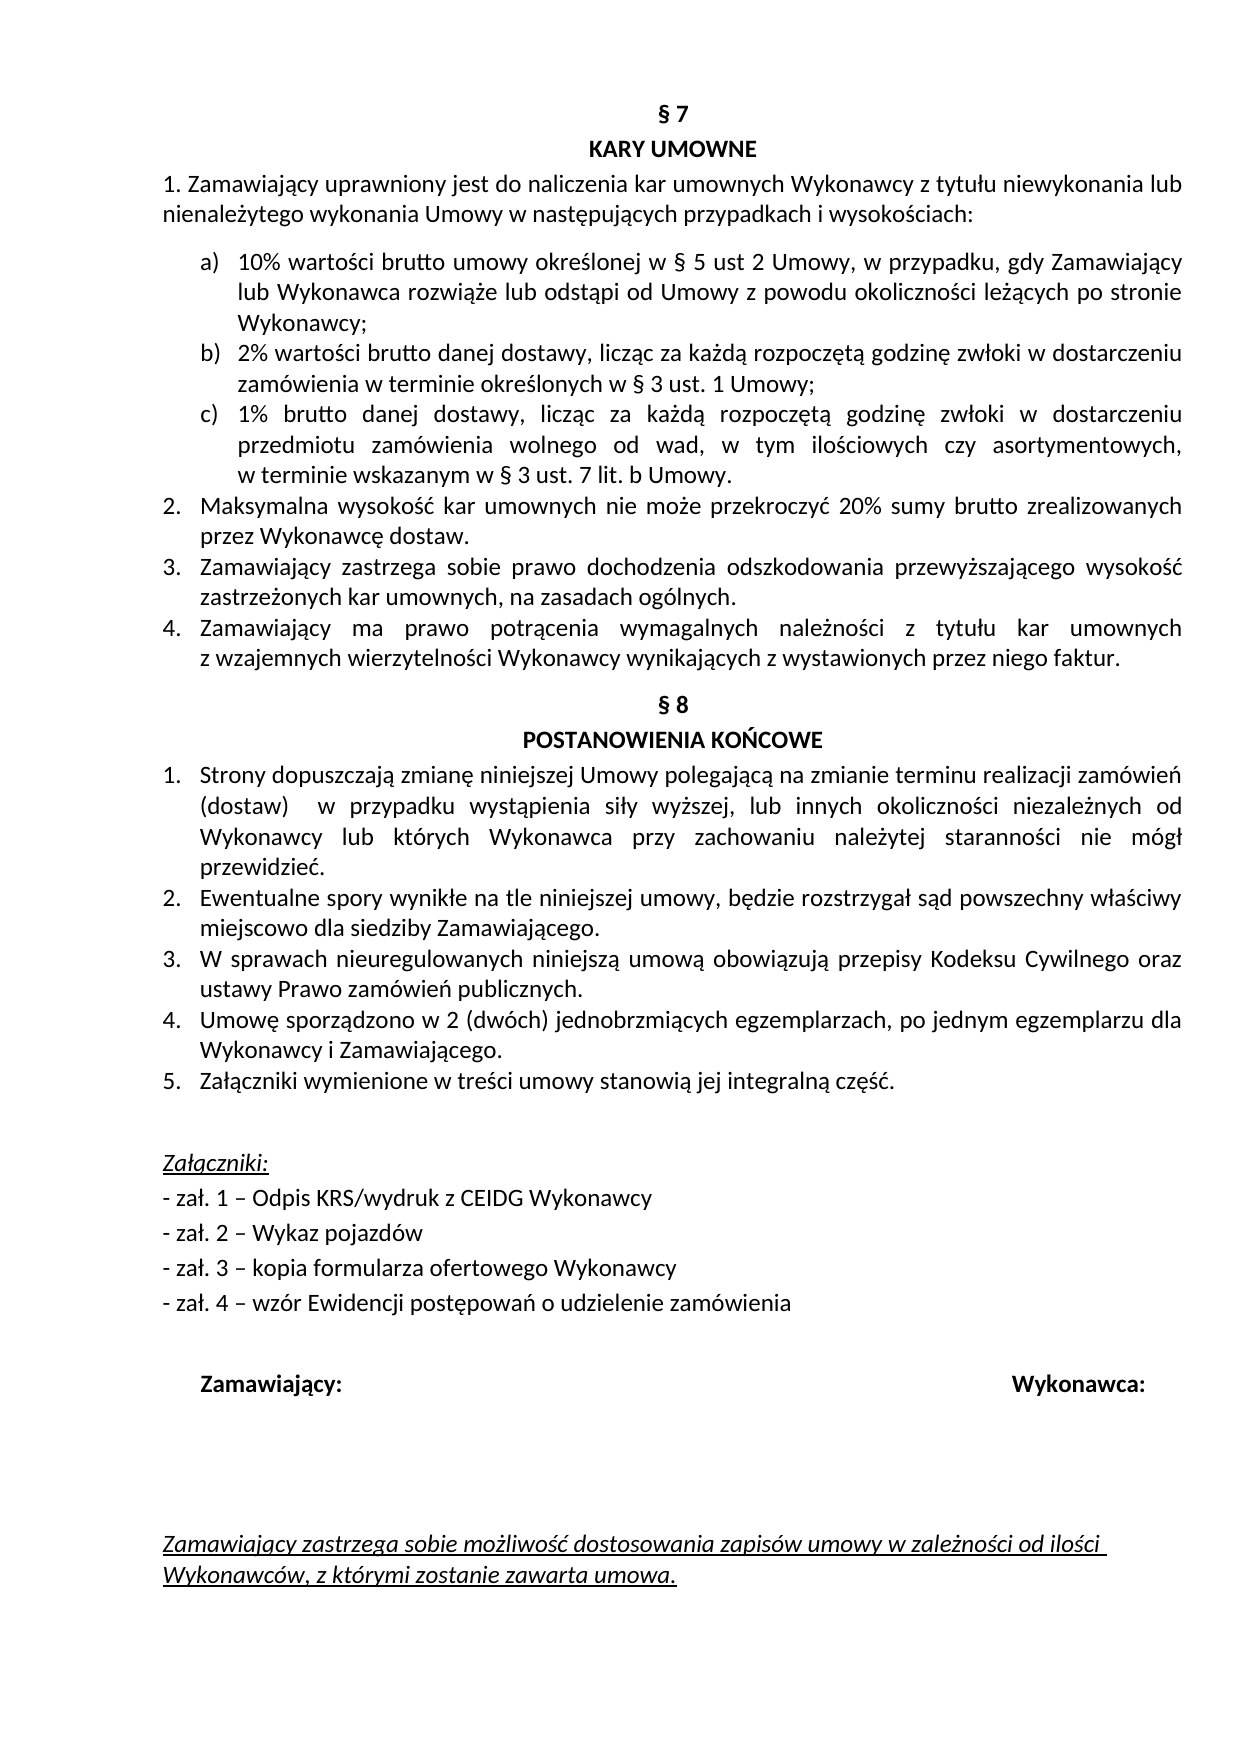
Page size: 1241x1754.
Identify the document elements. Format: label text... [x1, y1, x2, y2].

list 2% wartości brutto danej dostawy, licząc za każdą rozpoczętą godzinę zwłoki w dostarczeniu zamówienia w terminie określonych w § 3 ust. 1 Umowy; [200, 337, 1183, 398]
text Zamawiający zastrzega sobie możliwość dostosowania zapisów umowy w zależności od ilości Wykonawców, z którymi zostanie zawarta umowa. [162, 1528, 1183, 1589]
text Załączniki: [162, 1147, 1183, 1177]
list Załączniki wymienione w treści umowy stanowią jej integralną część. [162, 1065, 1183, 1095]
text - zał. 1 – Odpis KRS/wydruk z CEIDG Wykonawcy [162, 1182, 1183, 1212]
list Umowę sporządzono w 2 (dwóch) jednobrzmiących egzemplarzach, po jednym egzemplarzu dla Wykonawcy i Zamawiającego. [162, 1004, 1183, 1065]
list Zamawiający ma prawo potrącenia wymagalnych należności z tytułu kar umownych z wzajemnych wierzytelności Wykonawcy wynikających z wystawionych przez niego faktur. [162, 612, 1183, 673]
list Ewentualne spory wynikłe na tle niniejszej umowy, będzie rozstrzygał sąd powszechny właściwy miejscowo dla siedziby Zamawiającego. [162, 882, 1183, 943]
list W sprawach nieuregulowanych niniejszą umową obowiązują przepisy Kodeksu Cywilnego oraz ustawy Prawo zamówień publicznych. [162, 943, 1183, 1004]
text 1. Zamawiający uprawniony jest do naliczenia kar umownych Wykonawcy z tytułu niewykonania lub nienależytego wykonania Umowy w następujących przypadkach i wysokościach: [162, 168, 1183, 229]
list Zamawiający zastrzega sobie prawo dochodzenia odszkodowania przewyższającego wysokość zastrzeżonych kar umownych, na zasadach ogólnych. [162, 551, 1183, 612]
text POSTANOWIENIA KOŃCOWE [162, 724, 1183, 755]
text - zał. 4 – wzór Ewidencji postępowań o udzielenie zamówienia [162, 1287, 1183, 1317]
text - zał. 2 – Wykaz pojazdów [162, 1217, 1183, 1247]
text § 8 [162, 689, 1183, 720]
list 10% wartości brutto umowy określonej w § 5 ust 2 Umowy, w przypadku, gdy Zamawiający lub Wykonawca rozwiąże lub odstąpi od Umowy z powodu okoliczności leżących po stronie Wykonawcy; [200, 246, 1183, 337]
text KARY UMOWNE [162, 133, 1183, 163]
text Zamawiający: Wykonawca: [162, 1368, 1183, 1398]
text § 7 [162, 98, 1183, 128]
list 1% brutto danej dostawy, licząc za każdą rozpoczętą godzinę zwłoki w dostarczeniu przedmiotu zamówienia wolnego od wad, w tym ilościowych czy asortymentowych, w terminie wskazanym w § 3 ust. 7 lit. b Umowy. [200, 398, 1183, 490]
text - zał. 3 – kopia formularza ofertowego Wykonawcy [162, 1252, 1183, 1282]
list Strony dopuszczają zmianę niniejszej Umowy polegającą na zmianie terminu realizacji zamówień (dostaw) w przypadku wystąpienia siły wyższej, lub innych okoliczności niezależnych od Wykonawcy lub których Wykonawca przy zachowaniu należytej staranności nie mógł przewidzieć. [162, 759, 1183, 882]
list Maksymalna wysokość kar umownych nie może przekroczyć 20% sumy brutto zrealizowanych przez Wykonawcę dostaw. [162, 490, 1183, 551]
